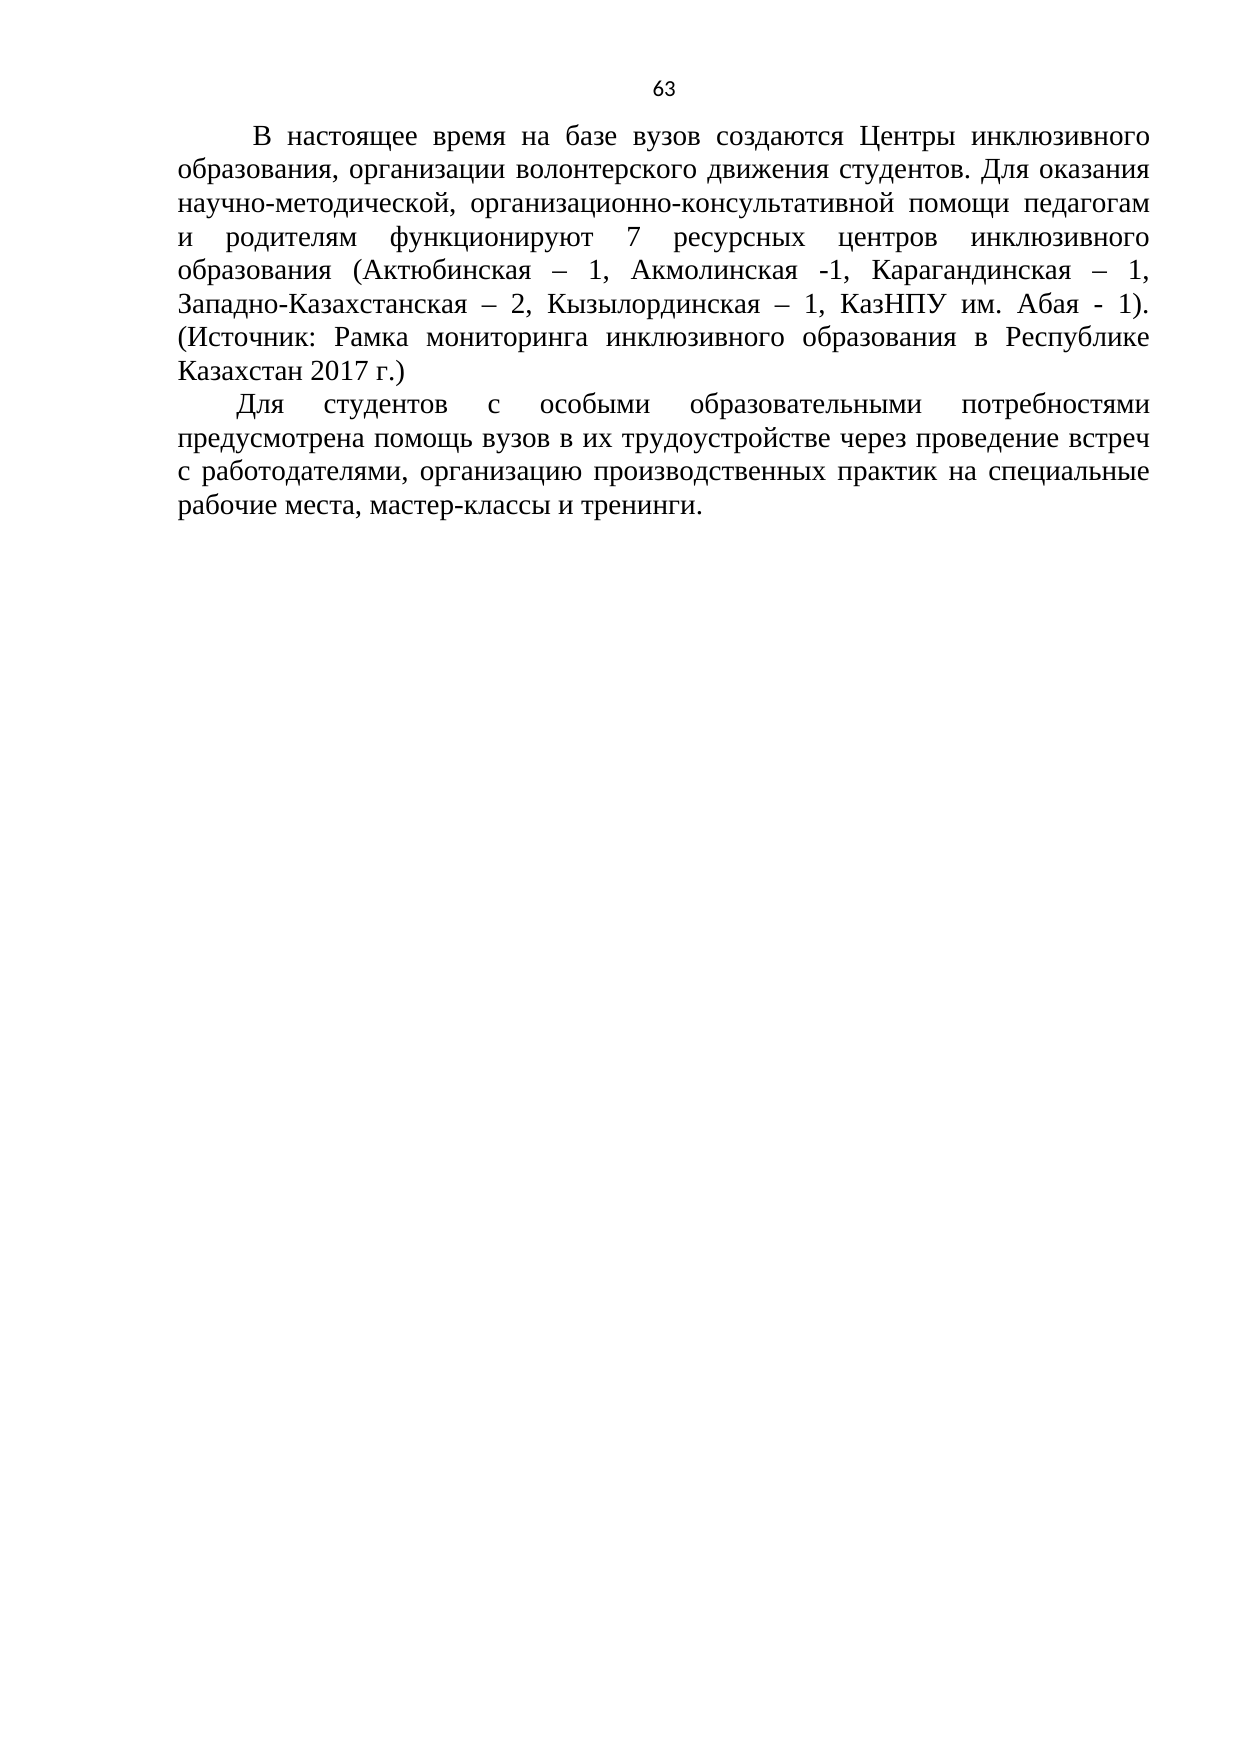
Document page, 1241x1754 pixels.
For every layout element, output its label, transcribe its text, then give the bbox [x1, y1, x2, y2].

text В настоящее время на базе вузов создаются Центры инклюзивного образования, организации волонтерского движения студентов. Для оказания научно-методической, организационно-консультативной помощи педагогам и родителям функционируют 7 ресурсных центров инклюзивного образования (Актюбинская – 1, Акмолинская -1, Карагандинская – 1, Западно-Казахстанская – 2, Кызылординская – 1, КазНПУ им. Абая - 1). (Источник: Рамка мониторинга инклюзивного образования в Республике Казахстан 2017 г.) [177, 118, 1151, 386]
text Для студентов с особыми образовательными потребностями предусмотрена помощь вузов в их трудоустройстве через проведение встреч с работодателями, организацию производственных практик на специальные рабочие места, мастер-классы и тренинги. [177, 386, 1151, 521]
